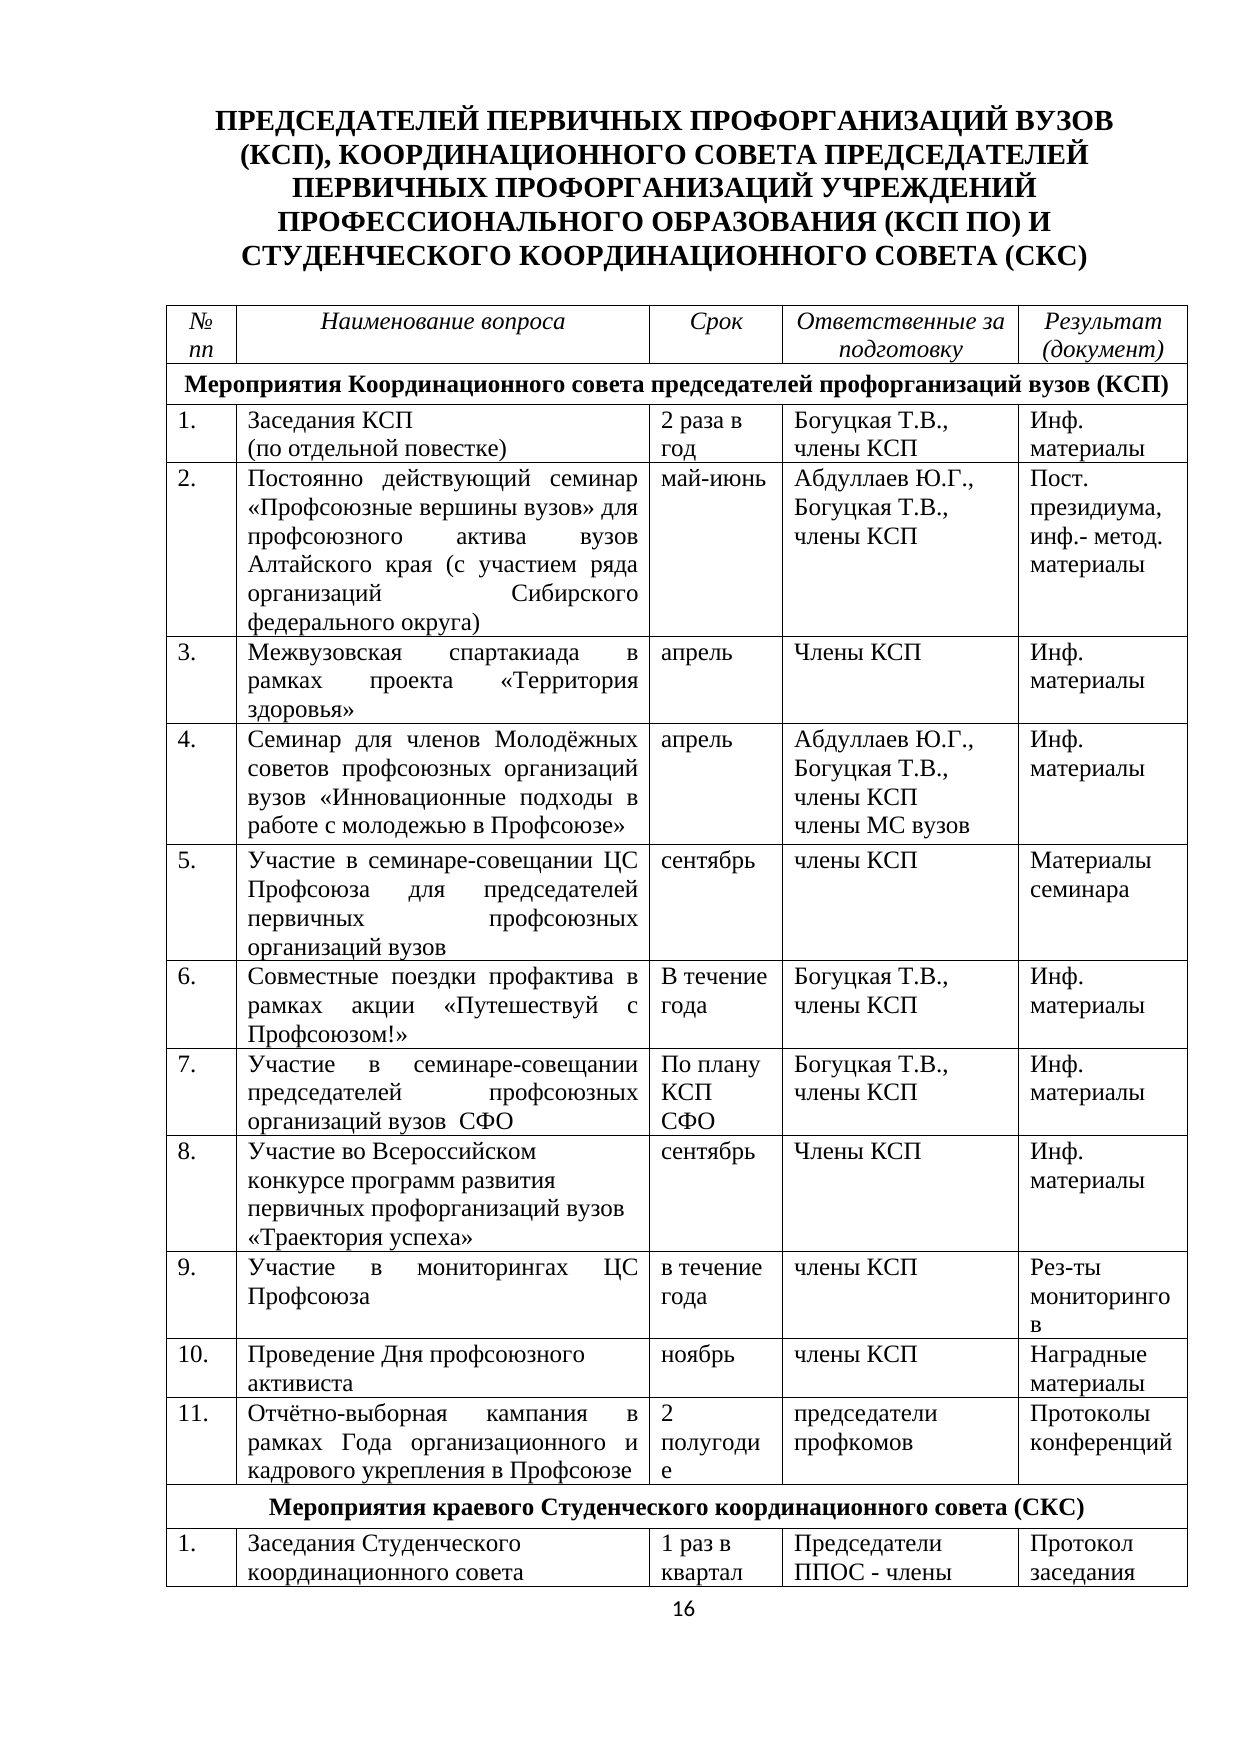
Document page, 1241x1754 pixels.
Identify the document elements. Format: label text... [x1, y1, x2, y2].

table_header Результат (документ) [1019, 306, 1187, 363]
table_cell [167, 1049, 236, 1135]
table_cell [1019, 1529, 1187, 1586]
table_cell Члены КСП [783, 637, 1018, 723]
table_cell Проведение Дня профсоюзного активиста [237, 1339, 649, 1397]
table_cell Инф. материалы [1019, 1136, 1187, 1251]
table_cell [167, 1136, 236, 1251]
table_cell [167, 1252, 236, 1338]
table_cell Инф. материалы [1019, 1049, 1187, 1135]
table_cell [783, 1529, 1018, 1586]
table_cell [167, 845, 236, 960]
table_cell В течение года [650, 961, 782, 1048]
table_cell Постоянно действующий семинар «Профсоюзные вершины вузов» для профсоюзного актива вузов Алтайского края (с участием ряда организаций Сибирского федерального округа) [237, 463, 649, 636]
table_cell май-июнь [650, 463, 782, 636]
table_cell [167, 724, 236, 844]
table_cell Мероприятия краевого Студенческого координационного совета (СКС) [167, 1485, 1187, 1527]
table_cell [167, 463, 236, 636]
table_cell 2 полугодие [650, 1398, 782, 1484]
table_header Ответственные за подготовку [783, 306, 1018, 363]
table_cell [237, 1529, 649, 1586]
table_cell ноябрь [650, 1339, 782, 1397]
table_cell члены КСП [783, 845, 1018, 960]
table_cell Наградные материалы [1019, 1339, 1187, 1397]
table_cell [167, 405, 236, 462]
table_cell Материалы семинара [1019, 845, 1187, 960]
table_cell Пост. президиума, инф.- метод. материалы [1019, 463, 1187, 636]
table_cell апрель [650, 637, 782, 723]
table_header № пп [167, 306, 236, 363]
table_cell Участие во Всероссийском конкурсе программ развития первичных профорганизаций вузов «Траектория успеха» [237, 1136, 649, 1251]
table_cell [167, 1339, 236, 1397]
table_cell Семинар для членов Молодёжных советов профсоюзных организаций вузов «Инновационные подходы в работе с молодежью в Профсоюзе» [237, 724, 649, 844]
table_cell Совместные поездки профактива в рамках акции «Путешествуй с Профсоюзом!» [237, 961, 649, 1048]
table_cell сентябрь [650, 845, 782, 960]
table_cell 2 раза в год [650, 405, 782, 462]
table_header Срок [650, 306, 782, 363]
table_cell [167, 637, 236, 723]
text ПЕРВИЧНЫХ ПРОФОРГАНИЗАЦИЙ УЧРЕЖДЕНИЙ [177, 171, 1152, 204]
table_cell Богуцкая Т.В., члены КСП [783, 405, 1018, 462]
table_cell 1 раз в квартал [650, 1529, 782, 1586]
table_cell Участие в семинаре-совещании председателей профсоюзных организаций вузов СФО [237, 1049, 649, 1135]
table_cell члены КСП [783, 1252, 1018, 1338]
table_cell Богуцкая Т.В., члены КСП [783, 961, 1018, 1048]
table_cell Заседания КСП (по отдельной повестке) [237, 405, 649, 462]
table_cell Члены КСП [783, 1136, 1018, 1251]
table_cell Отчётно-выборная кампания в рамках Года организационного и кадрового укрепления в Профсоюзе [237, 1398, 649, 1484]
table_cell Инф. материалы [1019, 637, 1187, 723]
table_header Наименование вопроса [237, 306, 649, 363]
table_cell Протоколы конференций [1019, 1398, 1187, 1484]
table_cell сентябрь [650, 1136, 782, 1251]
text ПРОФЕССИОНАЛЬНОГО ОБРАЗОВАНИЯ (КСП ПО) И [177, 204, 1152, 238]
table_cell Мероприятия Координационного совета председателей профорганизаций вузов (КСП) [167, 364, 1187, 404]
table_cell Инф. материалы [1019, 405, 1187, 462]
table_cell [167, 1398, 236, 1484]
table_cell Абдуллаев Ю.Г., Богуцкая Т.В., члены КСП [783, 463, 1018, 636]
table_cell члены КСП [783, 1339, 1018, 1397]
table_cell апрель [650, 724, 782, 844]
table_cell По плану КСП СФО [650, 1049, 782, 1135]
table_cell [167, 961, 236, 1048]
table_cell Участие в мониторингах ЦС Профсоюза [237, 1252, 649, 1338]
table_cell Рез-ты мониторингов [1019, 1252, 1187, 1338]
text СТУДЕНЧЕСКОГО КООРДИНАЦИОННОГО СОВЕТА (СКС) [177, 238, 1152, 271]
table_cell Межвузовская спартакиада в рамках проекта «Территория здоровья» [237, 637, 649, 723]
table_cell председатели профкомов [783, 1398, 1018, 1484]
table_cell Абдуллаев Ю.Г., Богуцкая Т.В., члены КСП члены МС вузов [783, 724, 1018, 844]
text ПРЕДСЕДАТЕЛЕЙ ПЕРВИЧНЫХ ПРОФОРГАНИЗАЦИЙ ВУЗОВ (КСП), КООРДИНАЦИОННОГО СОВЕТА ПРЕДСЕДАТЕЛЕЙ [177, 103, 1152, 171]
table_cell Участие в семинаре-совещании ЦС Профсоюза для председателей первичных профсоюзных организаций вузов [237, 845, 649, 960]
table_cell Инф. материалы [1019, 724, 1187, 844]
table_cell 1. [167, 1529, 236, 1586]
table_cell в течение года [650, 1252, 782, 1338]
table_cell Инф. материалы [1019, 961, 1187, 1048]
table_cell Богуцкая Т.В., члены КСП [783, 1049, 1018, 1135]
